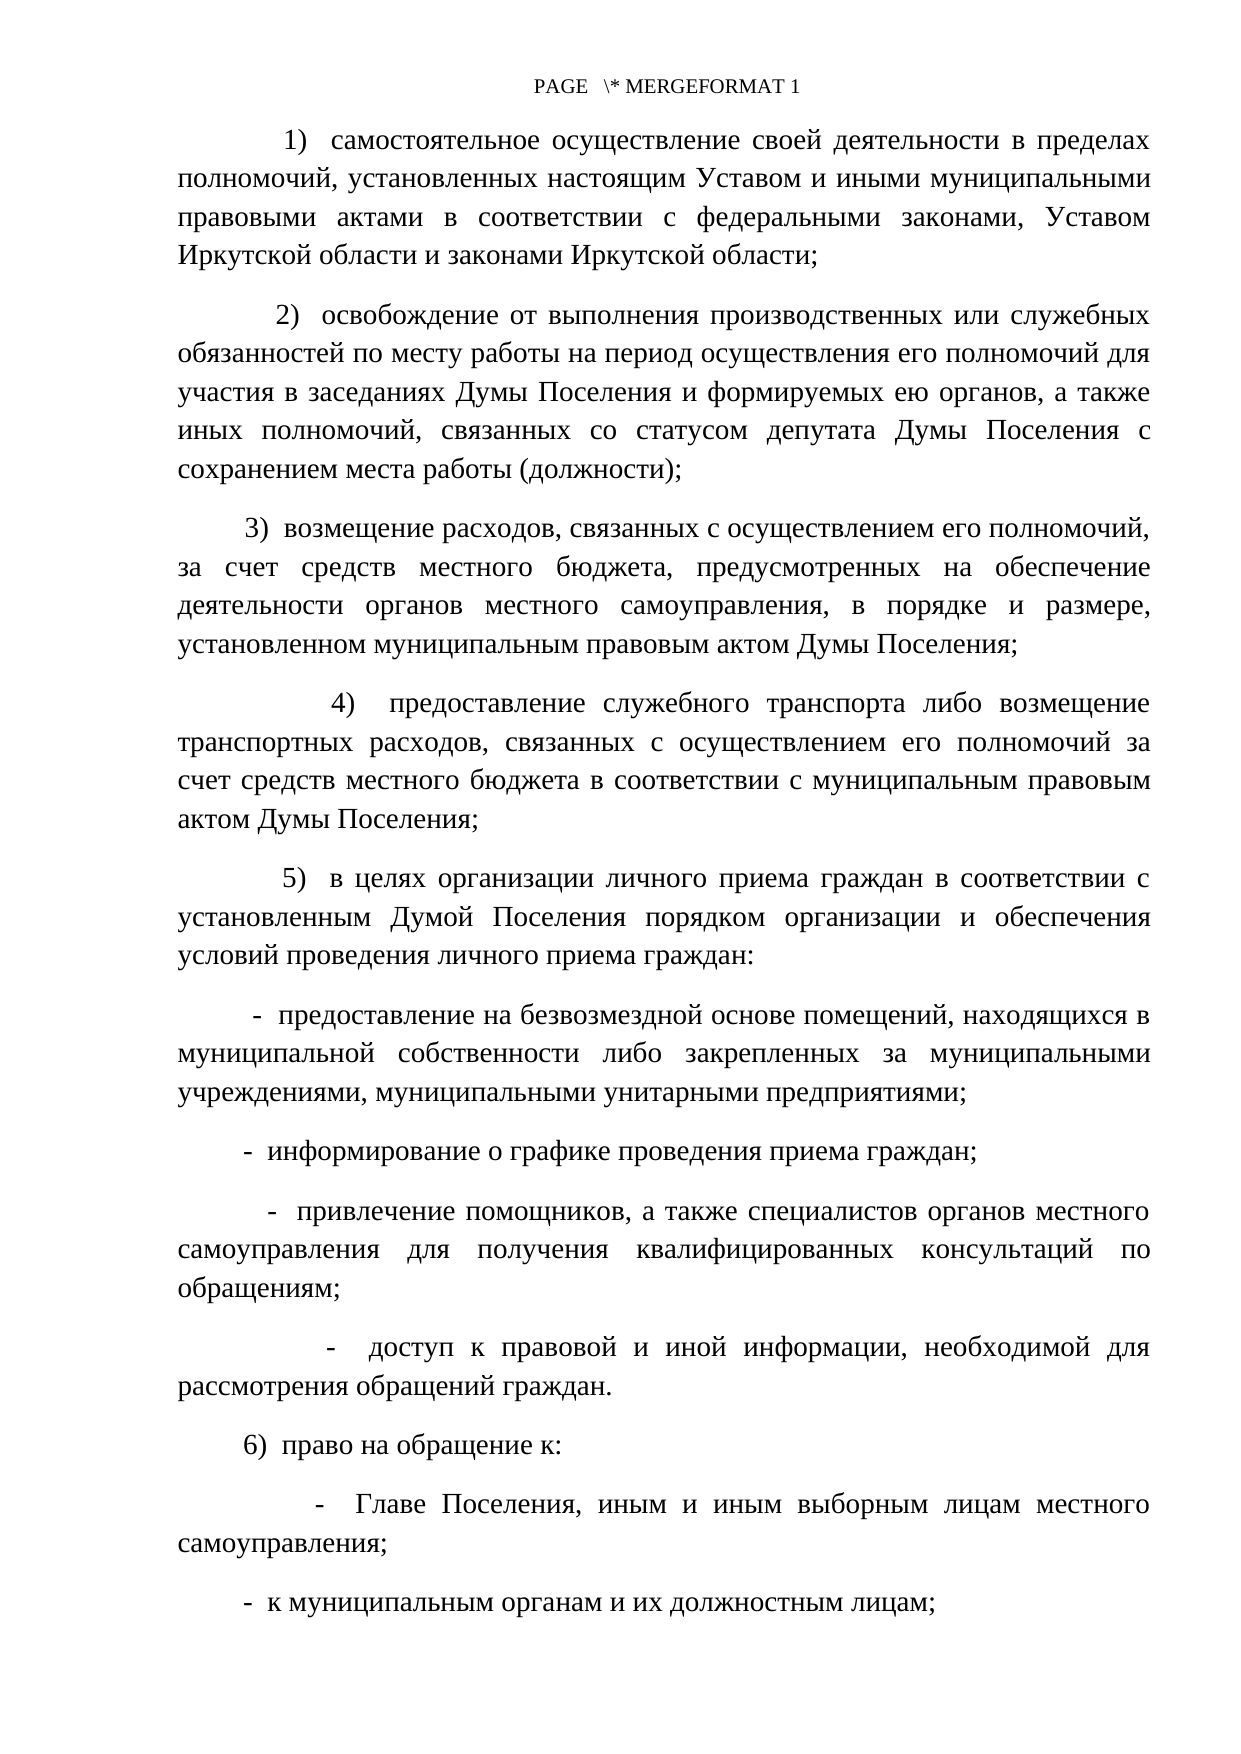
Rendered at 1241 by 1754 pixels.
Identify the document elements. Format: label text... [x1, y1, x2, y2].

text - предоставление на безвозмездной основе помещений, находящихся в муниципальной собственности либо закрепленных за муниципальными учреждениями, муниципальными унитарными предприятиями; [177, 997, 1152, 1107]
text - доступ к правовой и иной информации, необходимой для рассмотрения обращений граждан. [177, 1329, 1152, 1401]
text - привлечение помощников, а также специалистов органов местного самоуправления для получения квалифицированных консультаций по обращениям; [177, 1193, 1152, 1303]
text - информирование о графике проведения приема граждан; [177, 1133, 1152, 1167]
text 5) в целях организации личного приема граждан в соответствии с установленным Думой Поселения порядком организации и обеспечения условий проведения личного приема граждан: [177, 860, 1152, 971]
text 6) право на обращение к: [177, 1427, 1152, 1461]
text 3) возмещение расходов, связанных с осуществлением его полномочий, за счет средств местного бюджета, предусмотренных на обеспечение деятельности органов местного самоуправления, в порядке и размере, установленном муниципальным правовым актом Думы Поселения; [177, 510, 1152, 659]
text 1) самостоятельное осуществление своей деятельности в пределах полномочий, установленных настоящим Уставом и иными муниципальными правовыми актами в соответствии с федеральными законами, Уставом Иркутской области и законами Иркутской области; [177, 122, 1152, 271]
text - Главе Поселения, иным и иным выборным лицам местного самоуправления; [177, 1486, 1152, 1558]
text 4) предоставление служебного транспорта либо возмещение транспортных расходов, связанных с осуществлением его полномочий за счет средств местного бюджета в соответствии с муниципальным правовым актом Думы Поселения; [177, 685, 1152, 834]
text 2) освобождение от выполнения производственных или служебных обязанностей по месту работы на период осуществления его полномочий для участия в заседаниях Думы Поселения и формируемых ею органов, а также иных полномочий, связанных со статусом депутата Думы Поселения с сохранением места работы (должности); [177, 297, 1152, 484]
text - к муниципальным органам и их должностным лицам; [177, 1584, 1152, 1618]
